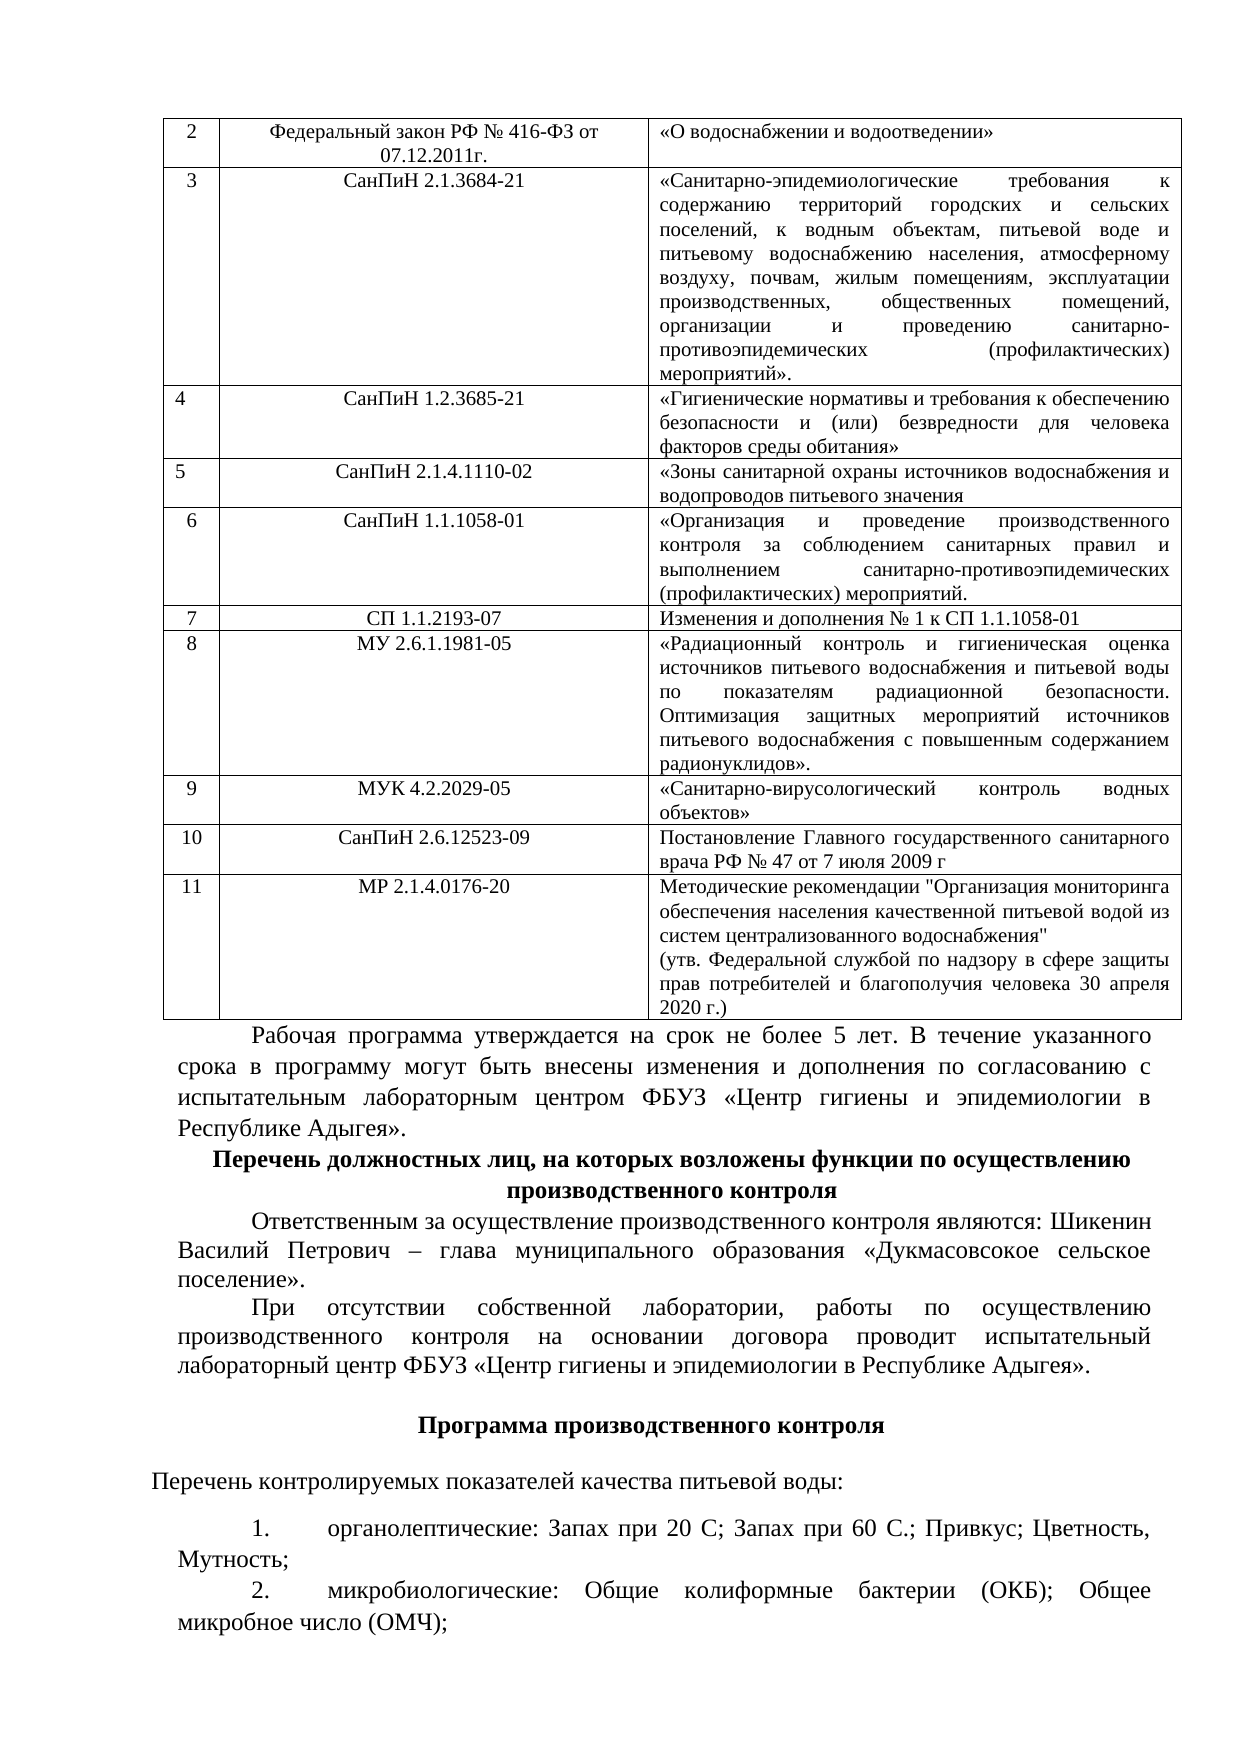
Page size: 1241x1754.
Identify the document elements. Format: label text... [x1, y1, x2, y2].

table_cell «Санитарно-вирусологический контроль водных объектов» [649, 776, 1181, 824]
table_cell СанПиН 1.2.3685-21 [220, 386, 648, 458]
text Рабочая программа утверждается на срок не более 5 лет. В течение указанного срока в программу могут быть внесены изменения и дополнения по согласованию с испытательным лабораторным центром ФБУЗ «Центр гигиены и эпидемиологии в Республике Адыгея». [177, 1020, 1152, 1142]
list микробиологические: Общие колиформные бактерии (ОКБ); Общее микробное число (ОМЧ); [177, 1576, 1152, 1635]
table_cell СанПиН 2.6.12523-09 [220, 825, 648, 873]
table_cell «Радиационный контроль и гигиеническая оценка источников питьевого водоснабжения и питьевой воды по показателям радиационной безопасности. Оптимизация защитных мероприятий источников питьевого водоснабжения с повышенным содержанием радионуклидов». [649, 631, 1181, 775]
text При отсутствии собственной лаборатории, работы по осуществлению производственного контроля на основании договора проводит испытательный лабораторный центр ФБУЗ «Центр гигиены и эпидемиологии в Республике Адыгея». [177, 1292, 1152, 1379]
table_cell МУК 4.2.2029-05 [220, 776, 648, 824]
table_cell 4 [164, 386, 219, 458]
table_cell СанПиН 2.1.4.1110-02 [220, 459, 648, 507]
table_cell Постановление Главного государственного санитарного врача РФ № 47 от 7 июля 2009 г [649, 825, 1181, 873]
table_cell Методические рекомендации "Организация мониторинга обеспечения населения качественной питьевой водой из систем централизованного водоснабжения" (утв. Федеральной службой по надзору в сфере защиты прав потребителей и благополучия человека 30 апреля 2020 г.) [649, 875, 1181, 1019]
table_cell 10 [164, 825, 219, 873]
table_cell 7 [164, 606, 219, 630]
table_cell Федеральный закон РФ № 416-ФЗ от 07.12.2011г. [220, 119, 648, 167]
text Ответственным за осуществление производственного контроля являются: Шикенин Василий Петрович – глава муниципального образования «Дукмасовсокое сельское поселение». [177, 1206, 1152, 1292]
table_cell «Организация и проведение производственного контроля за соблюдением санитарных правил и выполнением санитарно-противоэпидемических (профилактических) мероприятий. [649, 508, 1181, 604]
text Перечень должностных лиц, на которых возложены функции по осуществлению производственного контроля [192, 1144, 1152, 1204]
text Перечень контролируемых показателей качества питьевой воды: [151, 1466, 1152, 1494]
text Программа производственного контроля [151, 1410, 1152, 1438]
table_cell СанПиН 1.1.1058-01 [220, 508, 648, 604]
table_cell 8 [164, 631, 219, 775]
table_cell «Гигиенические нормативы и требования к обеспечению безопасности и (или) безвредности для человека факторов среды обитания» [649, 386, 1181, 458]
table_cell «Санитарно-эпидемиологические требования к содержанию территорий городских и сельских поселений, к водным объектам, питьевой воде и питьевому водоснабжению населения, атмосферному воздуху, почвам, жилым помещениям, эксплуатации производственных, общественных помещений, организации и проведению санитарно-противоэпидемических (профилактических) мероприятий». [649, 168, 1181, 385]
table_cell СП 1.1.2193-07 [220, 606, 648, 630]
table_cell Изменения и дополнения № 1 к СП 1.1.1058-01 [649, 606, 1181, 630]
table_cell 5 [164, 459, 219, 507]
table_cell МУ 2.6.1.1981-05 [220, 631, 648, 775]
table_cell MP 2.1.4.0176-20 [220, 875, 648, 1019]
table_cell 3 [164, 168, 219, 385]
table_cell 6 [164, 508, 219, 604]
list органолептические: Запах при 20 С; Запах при 60 С.; Привкус; Цветность, Мутность; [177, 1513, 1152, 1573]
table_cell «О водоснабжении и водоотведении» [649, 119, 1181, 167]
table_cell 2 [164, 119, 219, 167]
table_cell «Зоны санитарной охраны источников водоснабжения и водопроводов питьевого значения [649, 459, 1181, 507]
table_cell 11 [164, 875, 219, 1019]
table_cell 9 [164, 776, 219, 824]
table_cell СанПиН 2.1.3684-21 [220, 168, 648, 385]
